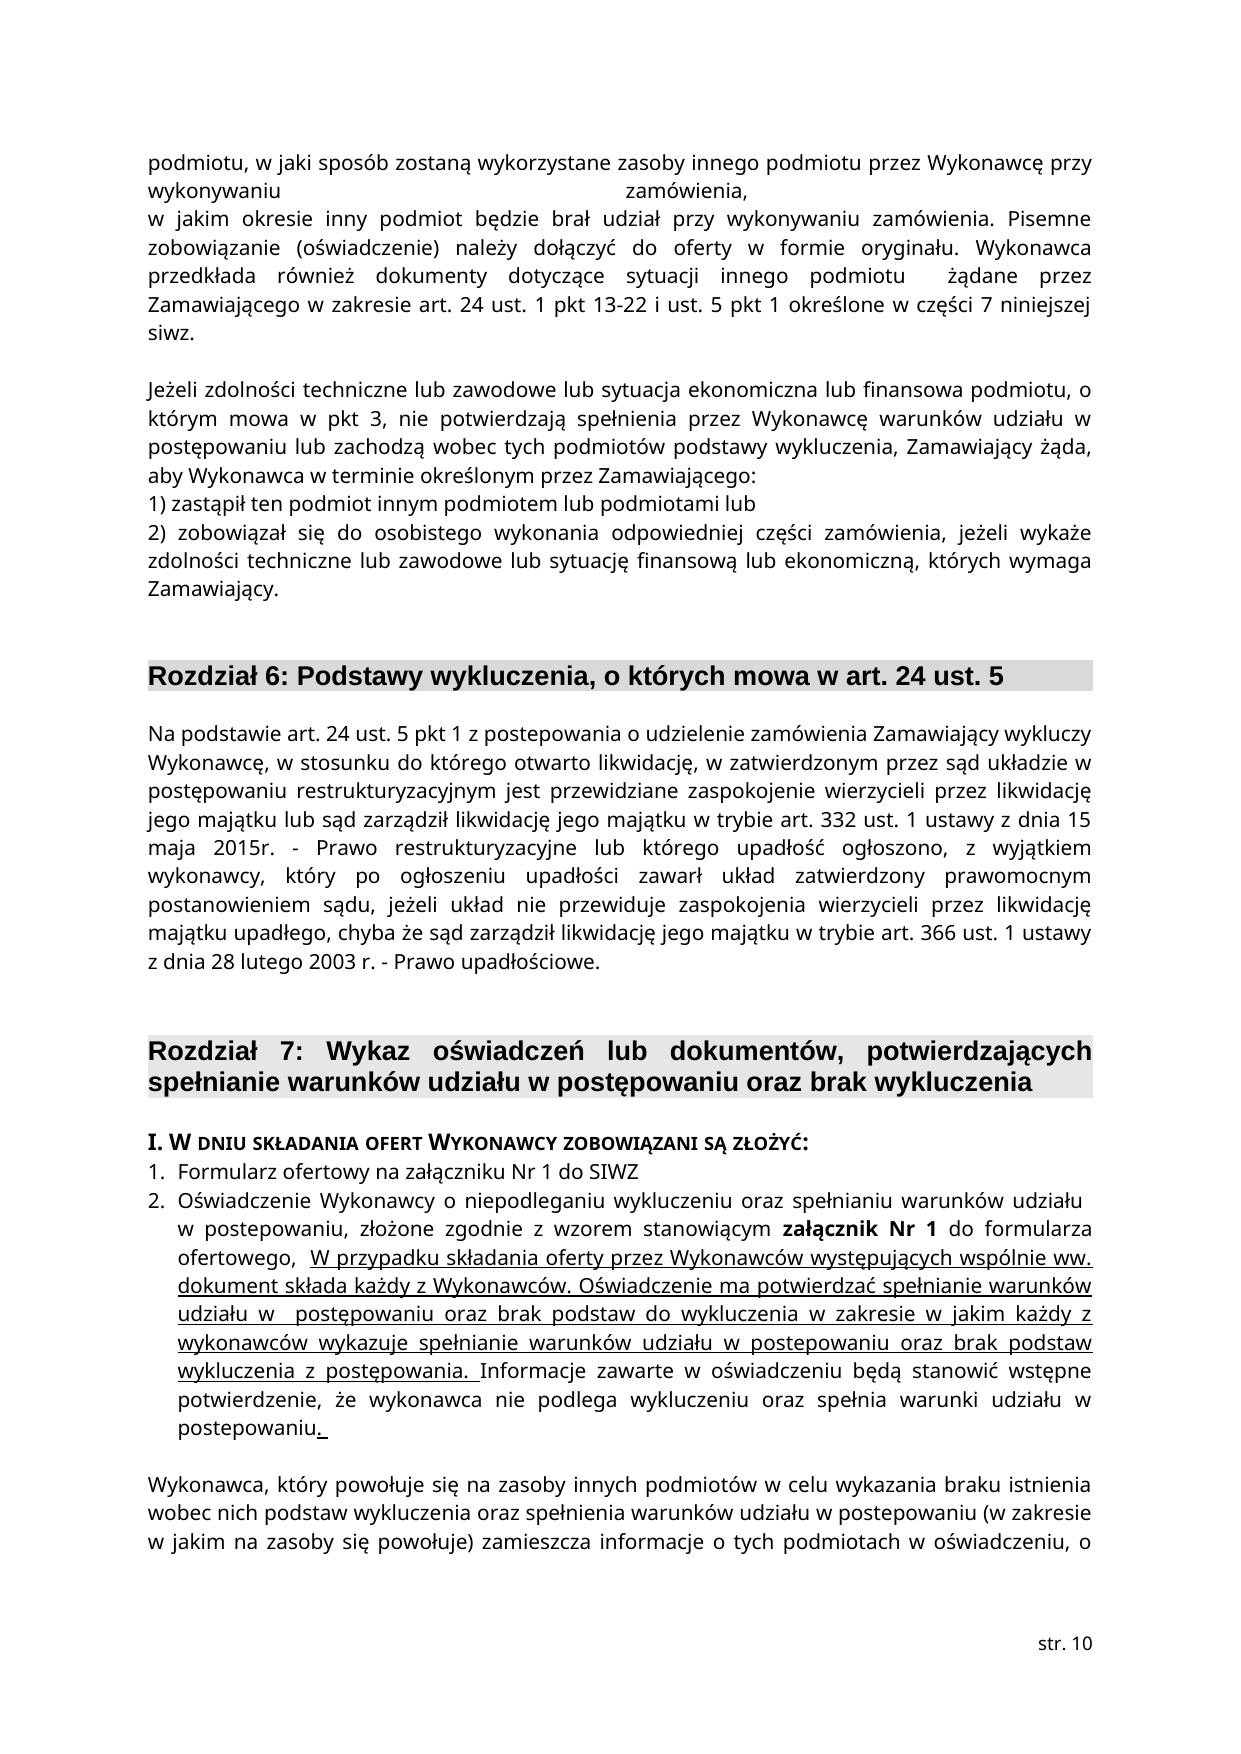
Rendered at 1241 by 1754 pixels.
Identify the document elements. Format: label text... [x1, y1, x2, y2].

subtitle Rozdział 7: Wykaz oświadczeń lub dokumentów, potwierdzających spełnianie warunków udziału w postępowaniu oraz brak wykluczenia [148, 1035, 1093, 1098]
text 2) zobowiązał się do osobistego wykonania odpowiedniej części zamówienia, jeżeli wykaże zdolności techniczne lub zawodowe lub sytuację finansową lub ekonomiczną, których wymaga Zamawiający. [148, 518, 1093, 603]
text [148, 148, 1093, 347]
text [148, 1470, 1093, 1555]
list Formularz ofertowy na załączniku Nr 1 do SIWZ [148, 1157, 1093, 1186]
text Na podstawie art. 24 ust. 5 pkt 1 z postepowania o udzielenie zamówienia Zamawiający wykluczy Wykonawcę, w stosunku do którego otwarto likwidację, w zatwierdzonym przez sąd układzie w postępowaniu restrukturyzacyjnym jest przewidziane zaspokojenie wierzycieli przez likwidację jego majątku lub sąd zarządził likwidację jego majątku w trybie art. 332 ust. 1 ustawy z dnia 15 maja 2015r. - Prawo restrukturyzacyjne lub którego upadłość ogłoszono, z wyjątkiem wykonawcy, który po ogłoszeniu upadłości zawarł układ zatwierdzony prawomocnym postanowieniem sądu, jeżeli układ nie przewiduje zaspokojenia wierzycieli przez likwidację majątku upadłego, chyba że sąd zarządził likwidację jego majątku w trybie art. 366 ust. 1 ustawy z dnia 28 lutego 2003 r. - Prawo upadłościowe. [148, 719, 1093, 975]
list Oświadczenie Wykonawcy o niepodleganiu wykluczeniu oraz spełnianiu warunków udziału w postepowaniu, złożone zgodnie z wzorem stanowiącym załącznik Nr 1 do formularza ofertowego, W przypadku składania oferty przez Wykonawców występujących wspólnie ww. dokument składa każdy z Wykonawców. Oświadczenie ma potwierdzać spełnianie warunków udziału w postępowaniu oraz brak podstaw do wykluczenia w zakresie w jakim każdy z wykonawców wykazuje spełnianie warunków udziału w postepowaniu oraz brak podstaw wykluczenia z postępowania. Informacje zawarte w oświadczeniu będą stanowić wstępne potwierdzenie, że wykonawca nie podlega wykluczeniu oraz spełnia warunki udziału w postepowaniu. [148, 1186, 1093, 1442]
text I. W dniu składania ofert Wykonawcy zobowiązani są złożyć: [148, 1126, 1093, 1157]
subtitle Rozdział 6: Podstawy wykluczenia, o których mowa w art. 24 ust. 5 [148, 660, 1093, 691]
text Jeżeli zdolności techniczne lub zawodowe lub sytuacja ekonomiczna lub finansowa podmiotu, o którym mowa w pkt 3, nie potwierdzają spełnienia przez Wykonawcę warunków udziału w postępowaniu lub zachodzą wobec tych podmiotów podstawy wykluczenia, Zamawiający żąda, aby Wykonawca w terminie określonym przez Zamawiającego: [148, 375, 1093, 489]
text 1) zastąpił ten podmiot innym podmiotem lub podmiotami lub [148, 489, 1093, 518]
